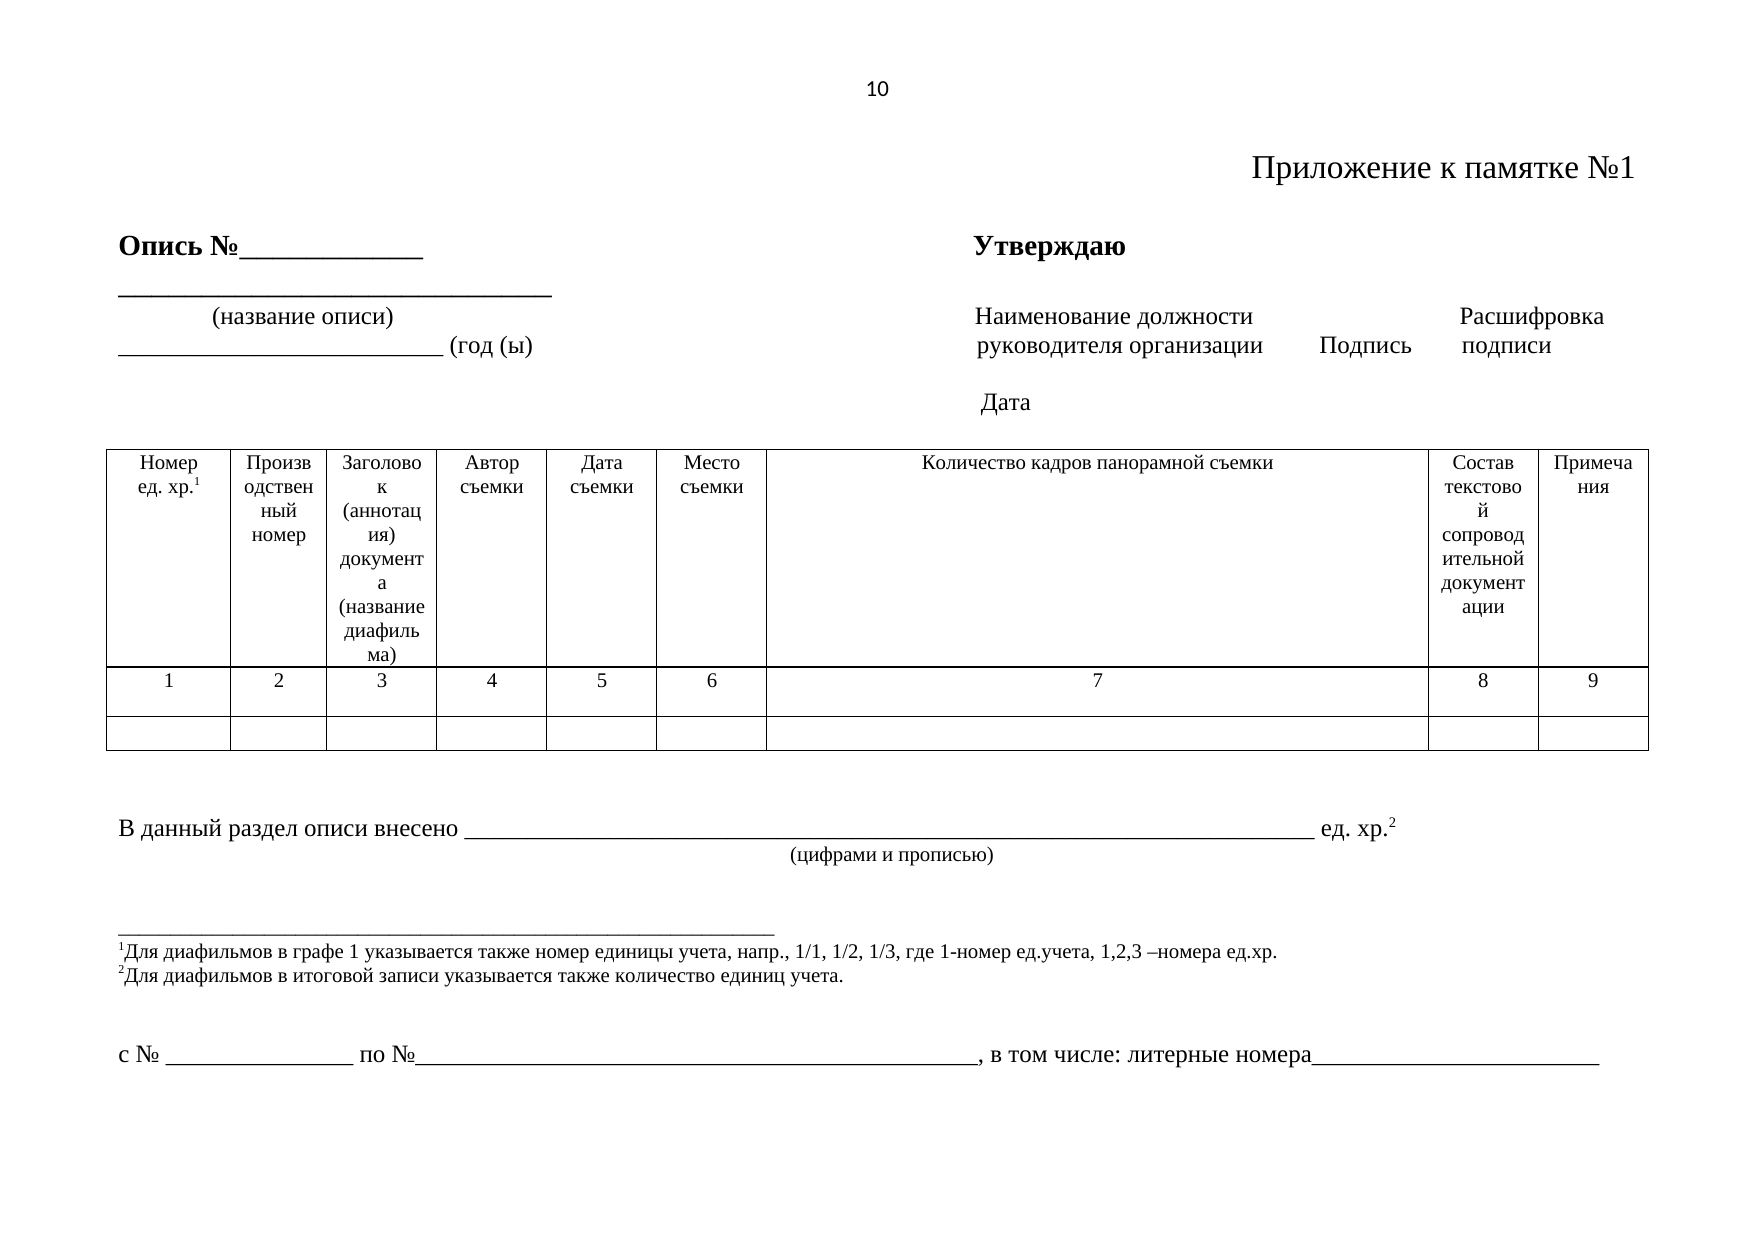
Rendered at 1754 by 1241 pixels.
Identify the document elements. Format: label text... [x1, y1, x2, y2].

table_cell [107, 717, 230, 750]
table_cell 9 [1539, 668, 1648, 716]
table_header Примечания [1539, 450, 1648, 666]
text __________________________ (год (ы) руководителя организации Подпись подписи [118, 330, 1636, 358]
text В данный раздел описи внесено ____________________________________________________________________ ед. хр.2 [118, 813, 1636, 842]
table_header Количество кадров панорамной съемки [767, 450, 1428, 666]
text (название описи) Наименование должности Расшифровка [118, 301, 1636, 330]
table_cell 2 [231, 668, 326, 716]
text Опись №___________ Утверждаю [118, 224, 1636, 263]
table_cell [1429, 717, 1538, 750]
text Приложение к памятке №1 [118, 148, 1636, 186]
table_cell 5 [547, 668, 656, 716]
table_cell [327, 717, 436, 750]
table_cell 3 [327, 668, 436, 716]
text 2Для диафильмов в итоговой записи указывается также количество единиц учета. [118, 963, 1636, 987]
table_header Дата съемки [547, 450, 656, 666]
table_header Заголовок (аннотация) документа (название диафильма) [327, 450, 436, 666]
table_cell [231, 717, 326, 750]
table_cell 8 [1429, 668, 1538, 716]
text с № _______________ по №_____________________________________________, в том числе: литерные номера_______________________ [118, 1039, 1636, 1068]
text __________________________ [118, 263, 1636, 301]
text 1Для диафильмов в графе 1 указывается также номер единицы учета, напр., 1/1, 1/2, 1/3, где 1-номер ед.учета, 1,2,3 –номера ед.хр. [118, 938, 1636, 963]
table_cell [1539, 717, 1648, 750]
table_cell 1 [107, 668, 230, 716]
table_header Автор съемки [437, 450, 546, 666]
table_cell [547, 717, 656, 750]
table_header Номер ед. хр.1 [107, 450, 230, 666]
text (цифрами и прописью) [118, 842, 1636, 866]
table_header Производственный номер [231, 450, 326, 666]
table_cell 4 [437, 668, 546, 716]
table_header Место съемки [657, 450, 766, 666]
table_cell 6 [657, 668, 766, 716]
table_cell [437, 717, 546, 750]
table_cell 7 [767, 668, 1428, 716]
table_cell [767, 717, 1428, 750]
text _______________________________________________________________ [118, 914, 1636, 938]
table_header Состав текстовой сопроводительной документации [1429, 450, 1538, 666]
table_cell [657, 717, 766, 750]
text Дата [118, 387, 1636, 415]
